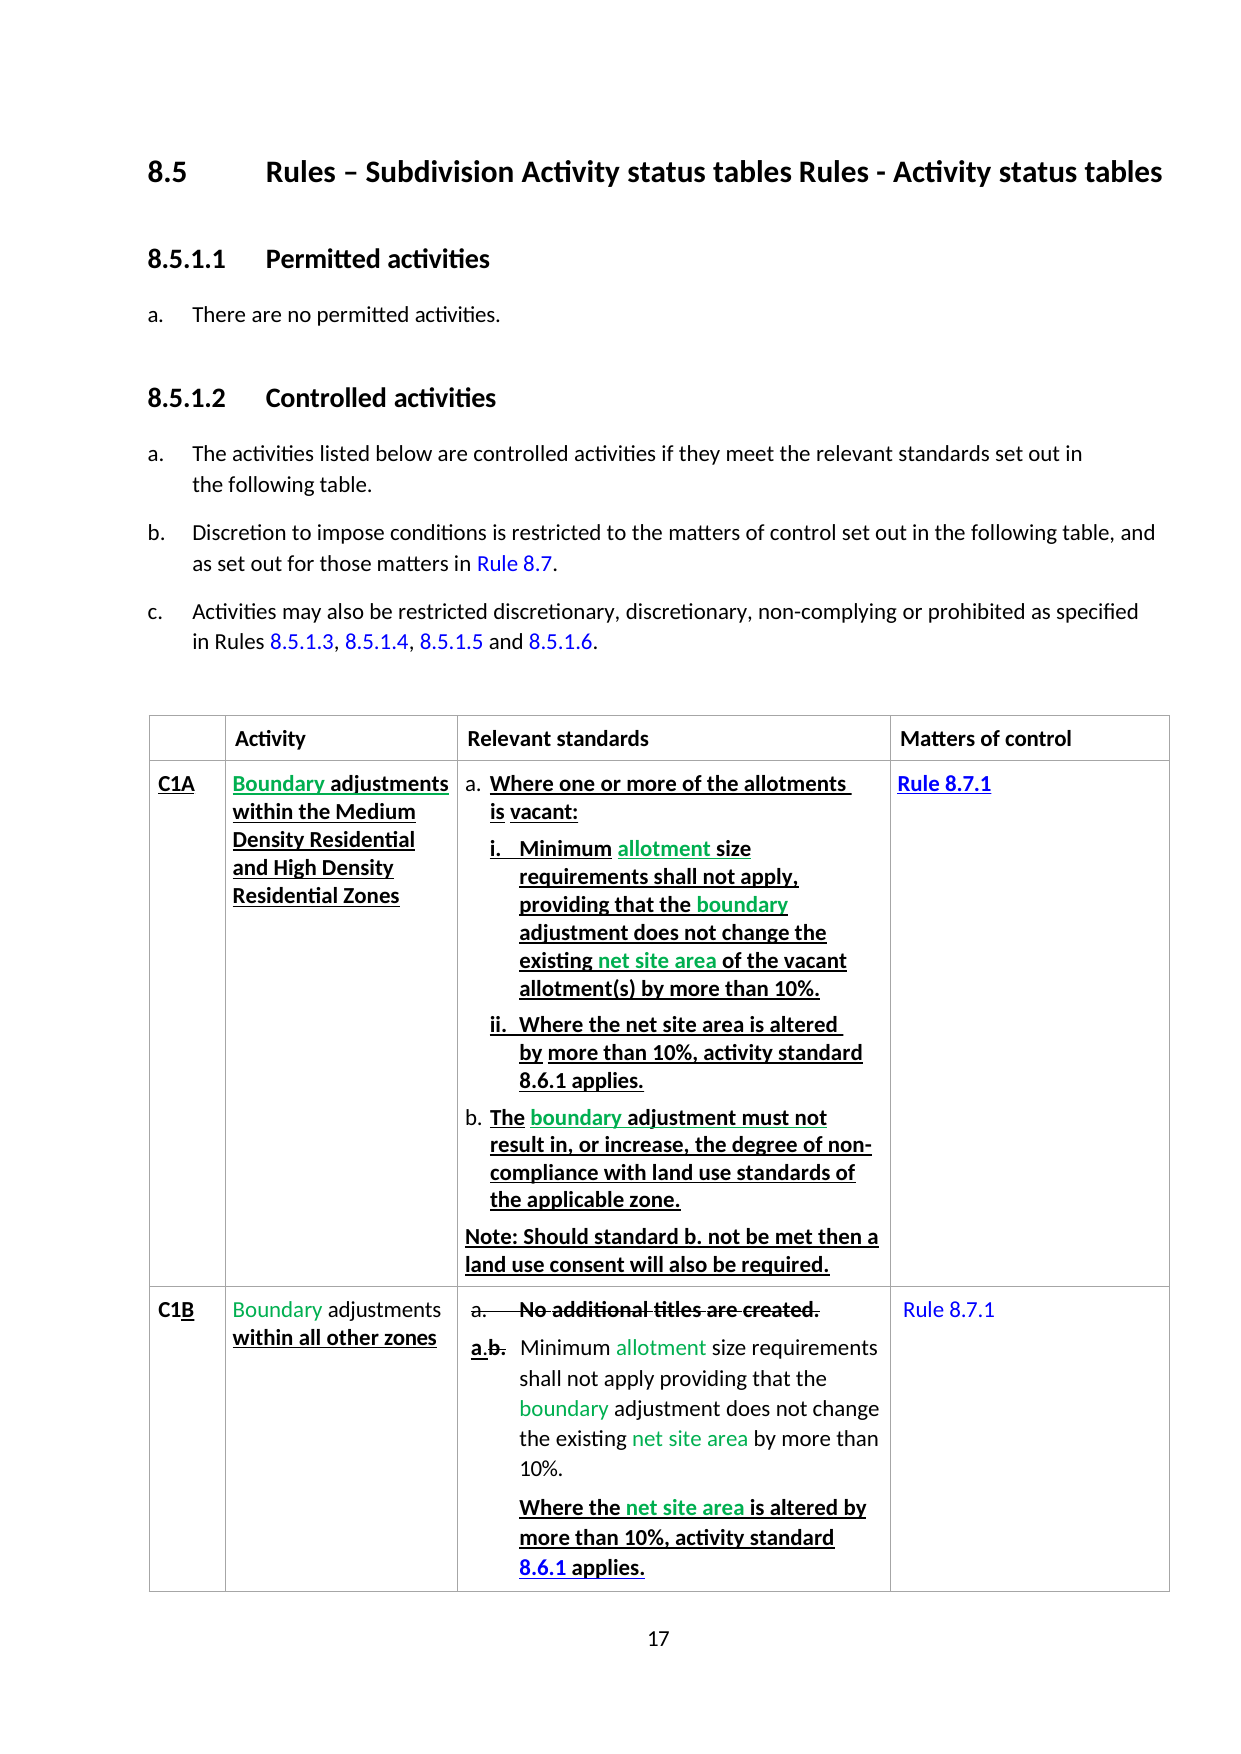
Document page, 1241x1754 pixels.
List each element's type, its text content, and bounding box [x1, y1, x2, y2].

table_header Activity [226, 716, 457, 760]
table_cell Boundary adjustments within the Medium Density Residential and High Density Residential Zones [226, 761, 457, 1286]
table_cell C1A [150, 761, 225, 1286]
table_header [150, 716, 225, 760]
list Discretion to impose conditions is restricted to the matters of control set out in the following table, and as set out for those matters in Rule 8.7. [147, 518, 1157, 577]
table_header Relevant standards [458, 716, 890, 760]
list The activities listed below are controlled activities if they meet the relevant standards set out in the following table. [147, 439, 1118, 498]
table_cell C1B [150, 1287, 225, 1591]
table_cell Boundary adjustments within all other zones [226, 1287, 457, 1591]
subtitle Rules – Subdivision Activity status tables Rules - Activity status tables [147, 152, 1182, 190]
table_cell Rule 8.7.1 [891, 761, 1169, 1286]
text a. There are no permitted activities. [147, 300, 1182, 328]
subtitle Controlled activities [147, 380, 1182, 414]
table_cell Rule 8.7.1 [891, 1287, 1169, 1591]
table_cell No additional titles are created. a.b. Minimum allotment size requirements shall not apply providing that the boundary adjustment does not change the existing net site area by more than 10%. Where the net site area is altered by more than 10%, activity standard 8.6.1 applies. [458, 1287, 890, 1591]
table_header Matters of control [891, 716, 1169, 760]
table_cell Where one or more of the allotments is vacant: Minimum allotment size requirements shall not apply, providing that the boundary adjustment does not change the existing net site area of the vacant allotment(s) by more than 10%. Where the net site area is altered by more than 10%, activity standard 8.6.1 applies. The boundary adjustment must not result in, or increase, the degree of non- compliance with land use standards of the applicable zone. Note: Should standard b. not be met then a land use consent will also be required. [458, 761, 890, 1286]
subtitle Permitted activities [147, 241, 1182, 275]
list Activities may also be restricted discretionary, discretionary, non-complying or prohibited as specified in Rules 8.5.1.3, 8.5.1.4, 8.5.1.5 and 8.5.1.6. [147, 597, 1158, 655]
